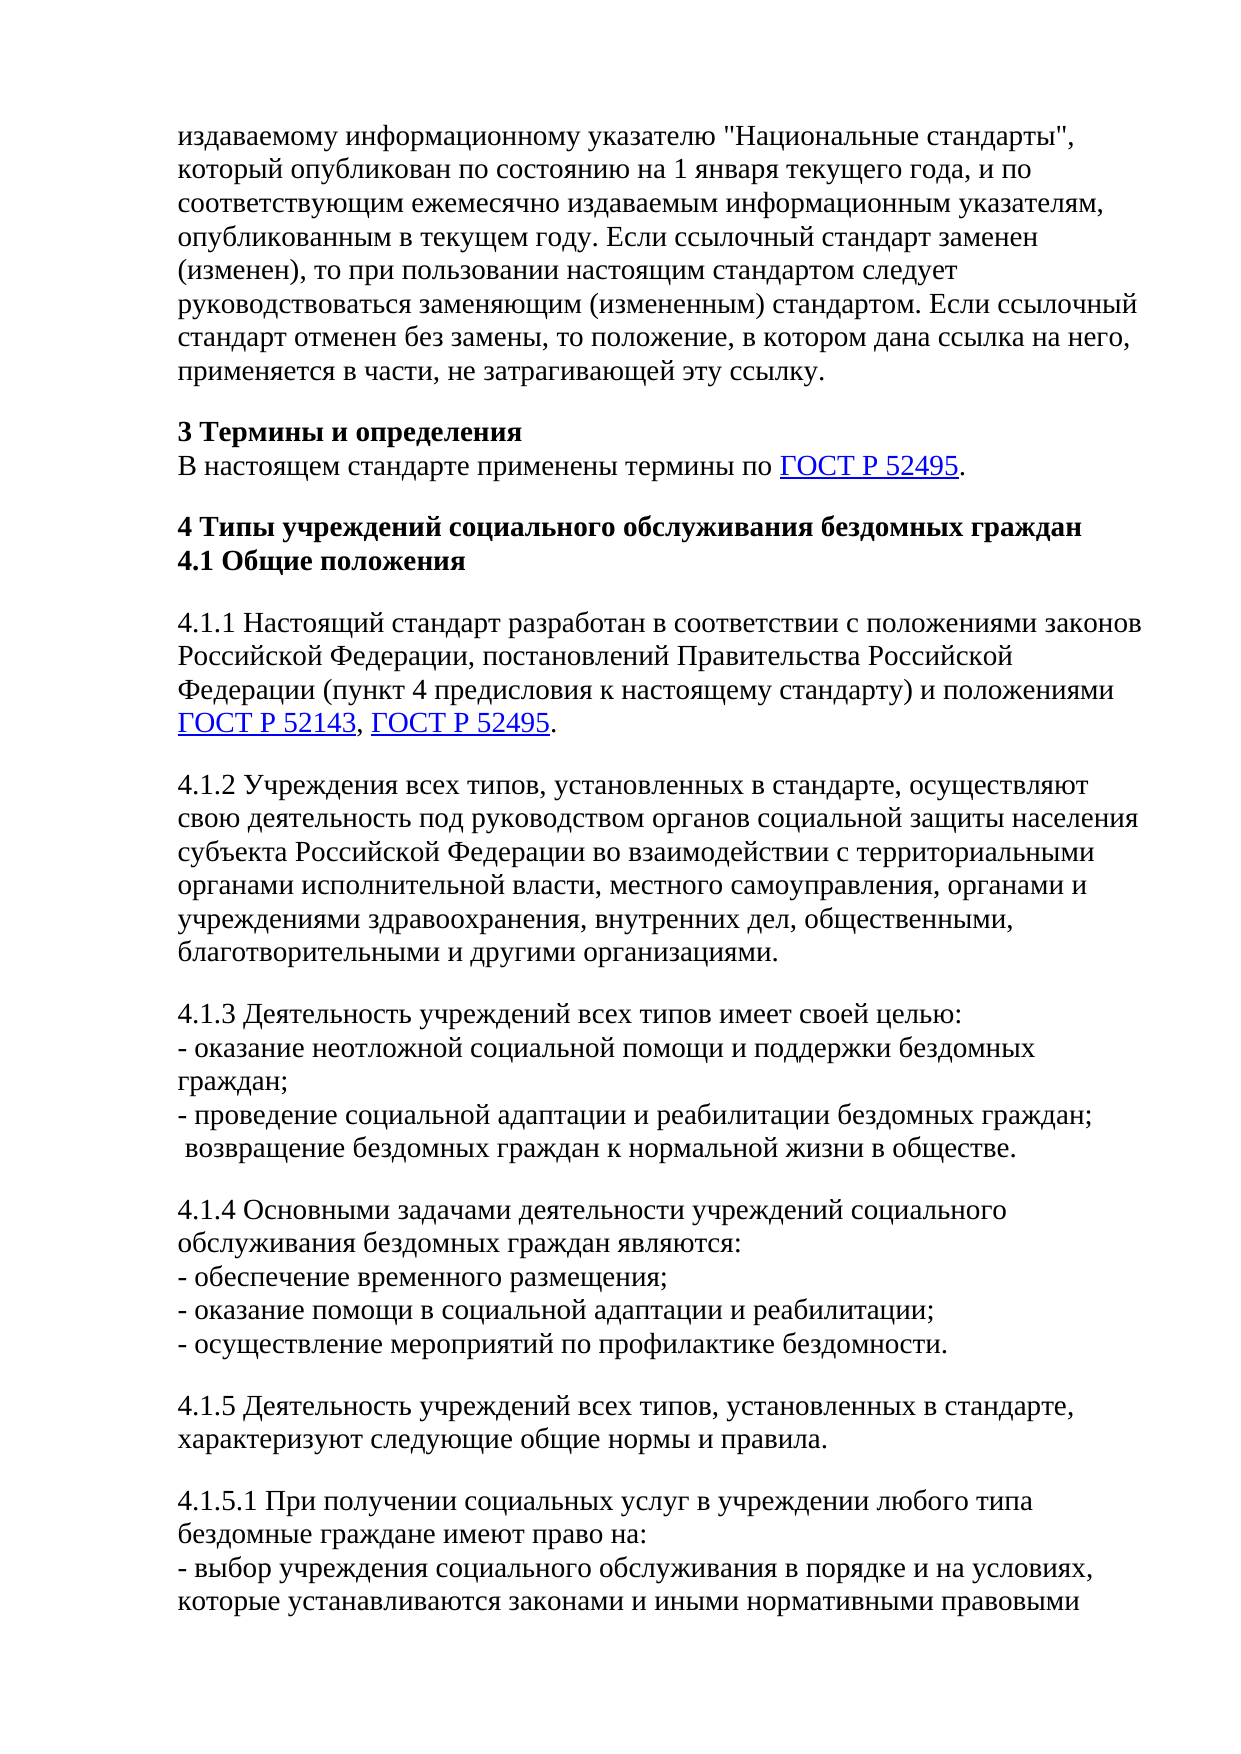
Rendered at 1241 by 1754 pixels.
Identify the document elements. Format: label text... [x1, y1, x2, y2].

text 4.1.5 Деятельность учреждений всех типов, установленных в стандарте, характеризуют следующие общие нормы и правила. [177, 1388, 1152, 1483]
text В настоящем стандарте применены термины по ГОСТ Р 52495. [177, 448, 1152, 509]
text 3 Термины и определения [177, 414, 1152, 448]
text 4.1.2 Учреждения всех типов, установленных в стандарте, осуществляют свою деятельность под руководством органов социальной защиты населения субъекта Российской Федерации во взаимодействии с территориальными органами исполнительной власти, местного самоуправления, органами и учреждениями здравоохранения, внутренних дел, общественными, благотворительными и другими организациями. [177, 767, 1152, 996]
text 4.1.4 Основными задачами деятельности учреждений социального обслуживания бездомных граждан являются: - обеспечение временного размещения; - оказание помощи в социальной адаптации и реабилитации; - осуществление мероприятий по профилактике бездомности. [177, 1192, 1152, 1388]
text 4.1 Общие положения [177, 543, 1152, 605]
text 4 Типы учреждений социального обслуживания бездомных граждан [177, 509, 1152, 543]
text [177, 118, 1152, 414]
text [177, 1483, 1152, 1617]
text 4.1.3 Деятельность учреждений всех типов имеет своей целью: - оказание неотложной социальной помощи и поддержки бездомных граждан; - проведение социальной адаптации и реабилитации бездомных граждан; возвращение бездомных граждан к нормальной жизни в обществе. [177, 996, 1152, 1192]
text 4.1.1 Настоящий стандарт разработан в соответствии с положениями законов Российской Федерации, постановлений Правительства Российской Федерации (пункт 4 предисловия к настоящему стандарту) и положениями ГОСТ Р 52143, ГОСТ Р 52495. [177, 605, 1152, 767]
